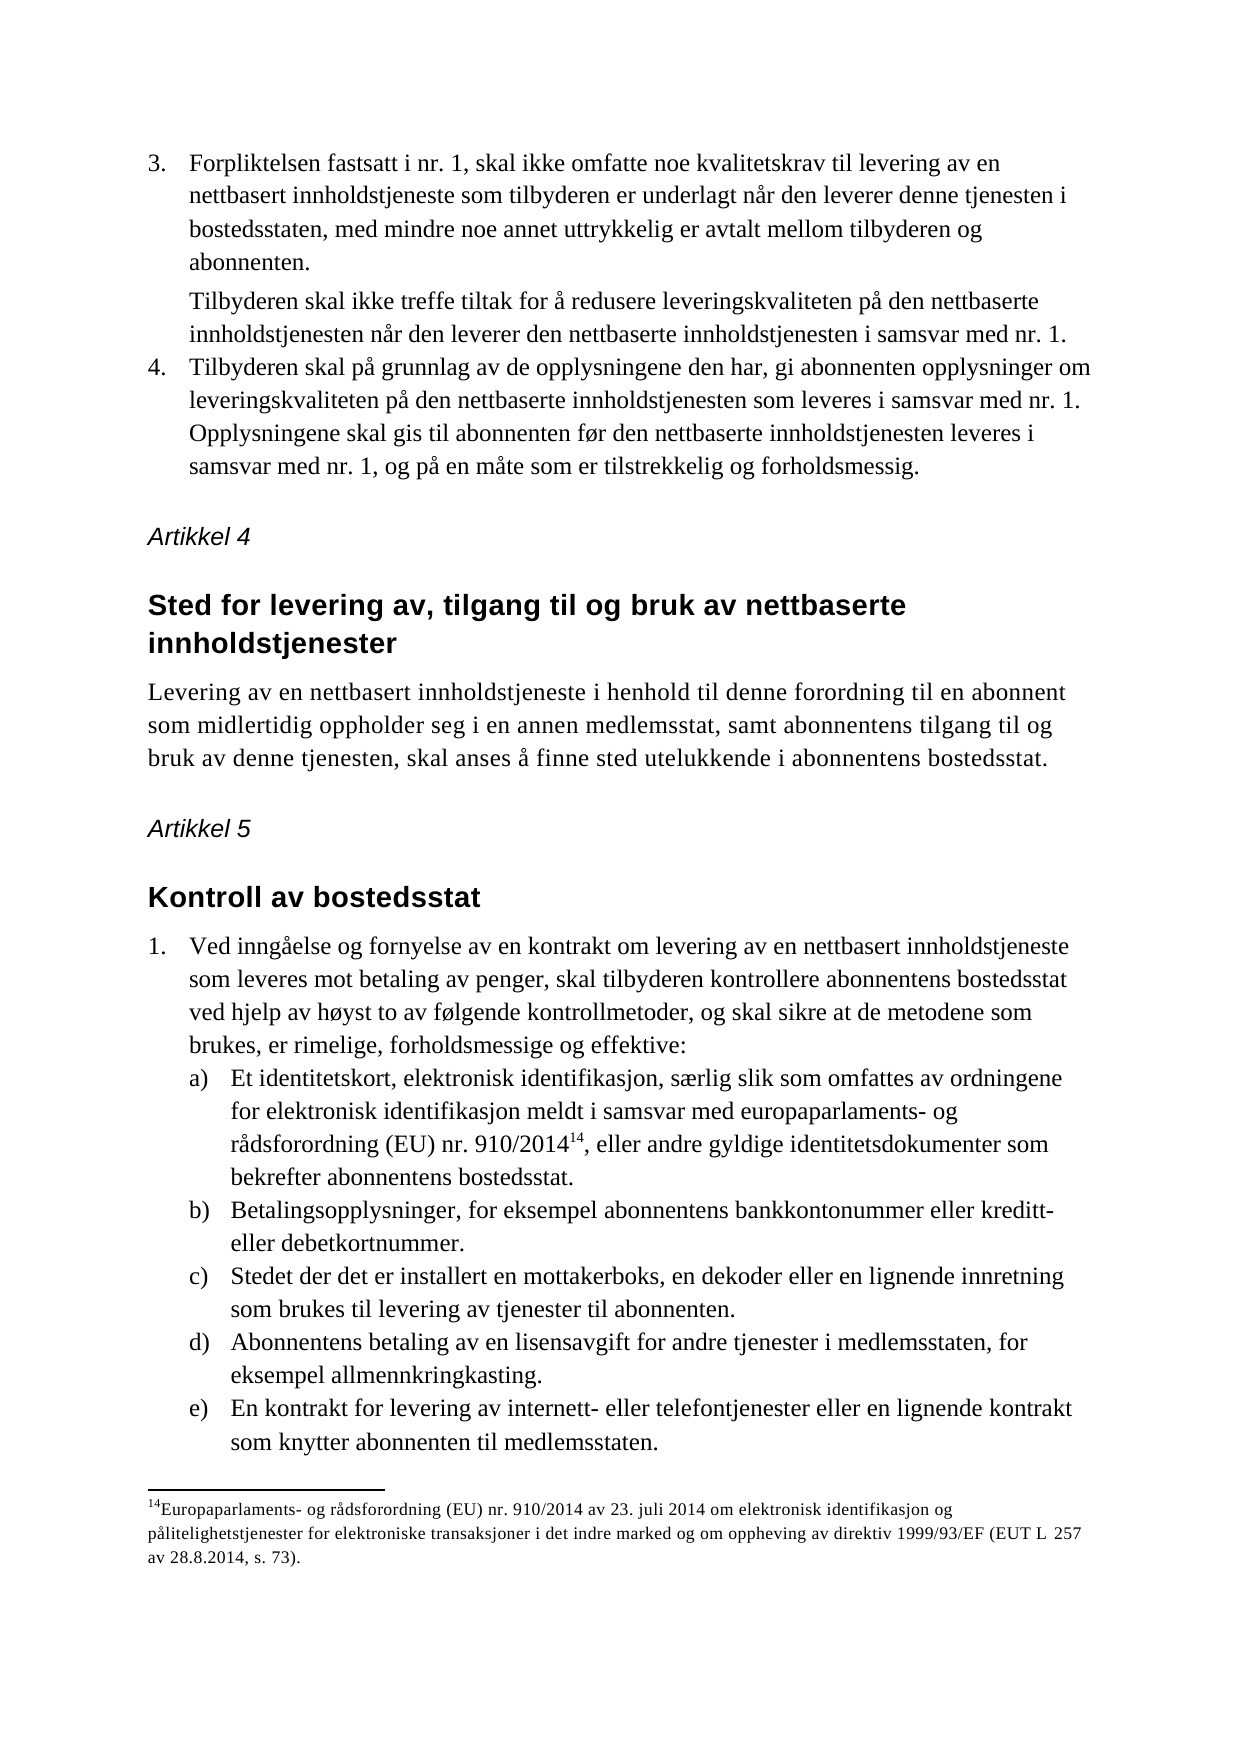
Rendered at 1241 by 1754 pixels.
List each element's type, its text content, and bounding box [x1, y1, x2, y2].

list c) Stedet der det er installert en mottakerboks, en dekoder eller en lignende innretning som brukes til levering av tjenester til abonnenten. [189, 1261, 1093, 1323]
text Levering av en nettbasert innholdstjeneste i henhold til denne forordning til en abonnent som midlertidig oppholder seg i en annen medlemsstat, samt abonnentens tilgang til og bruk av denne tjenesten, skal anses å finne sted utelukkende i abonnentens bostedsstat. [148, 677, 1093, 772]
subtitle Kontroll av bostedsstat [148, 880, 1093, 914]
list 4. Tilbyderen skal på grunnlag av de opplysningene den har, gi abonnenten opplysninger om leveringskvaliteten på den nettbaserte innholdstjenesten som leveres i samsvar med nr. 1. Opplysningene skal gis til abonnenten før den nettbaserte innholdstjenesten leveres i samsvar med nr. 1, og på en måte som er tilstrekkelig og forholdsmessig. [148, 352, 1093, 480]
list b) Betalingsopplysninger, for eksempel abonnentens bankkontonummer eller kreditt- eller debetkortnummer. [189, 1195, 1093, 1257]
subtitle Sted for levering av, tilgang til og bruk av nettbaserte innholdstjenester [148, 588, 1093, 660]
list 3. Forpliktelsen fastsatt i nr. 1, skal ikke omfatte noe kvalitetskrav til levering av en nettbasert innholdstjeneste som tilbyderen er underlagt når den leverer denne tjenesten i bostedsstaten, med mindre noe annet uttrykkelig er avtalt mellom tilbyderen og abonnenten. [148, 148, 1093, 275]
list a) Et identitetskort, elektronisk identifikasjon, særlig slik som omfattes av ordningene for elektronisk identifikasjon meldt i samsvar med europaparlaments- og rådsforordning (EU) nr. 910/2014, eller andre gyldige identitetsdokumenter som bekrefter abonnentens bostedsstat. [189, 1063, 1093, 1191]
list d) Abonnentens betaling av en lisensavgift for andre tjenester i medlemsstaten, for eksempel allmennkringkasting. [189, 1327, 1093, 1389]
list 1. Ved inngåelse og fornyelse av en kontrakt om levering av en nettbasert innholdstjeneste som leveres mot betaling av penger, skal tilbyderen kontrollere abonnentens bostedsstat ved hjelp av høyst to av følgende kontrollmetoder, og skal sikre at de metodene som brukes, er rimelige, forholdsmessige og effektive: [148, 931, 1093, 1059]
list e) En kontrakt for levering av internett- eller telefontjenester eller en lignende kontrakt som knytter abonnenten til medlemsstaten. [189, 1393, 1093, 1455]
text Artikkel 5 [148, 814, 1093, 843]
list Tilbyderen skal ikke treffe tiltak for å redusere leveringskvaliteten på den nettbaserte innholdstjenesten når den leverer den nettbaserte innholdstjenesten i samsvar med nr. 1. [189, 286, 1093, 348]
text Artikkel 4 [148, 522, 1093, 550]
